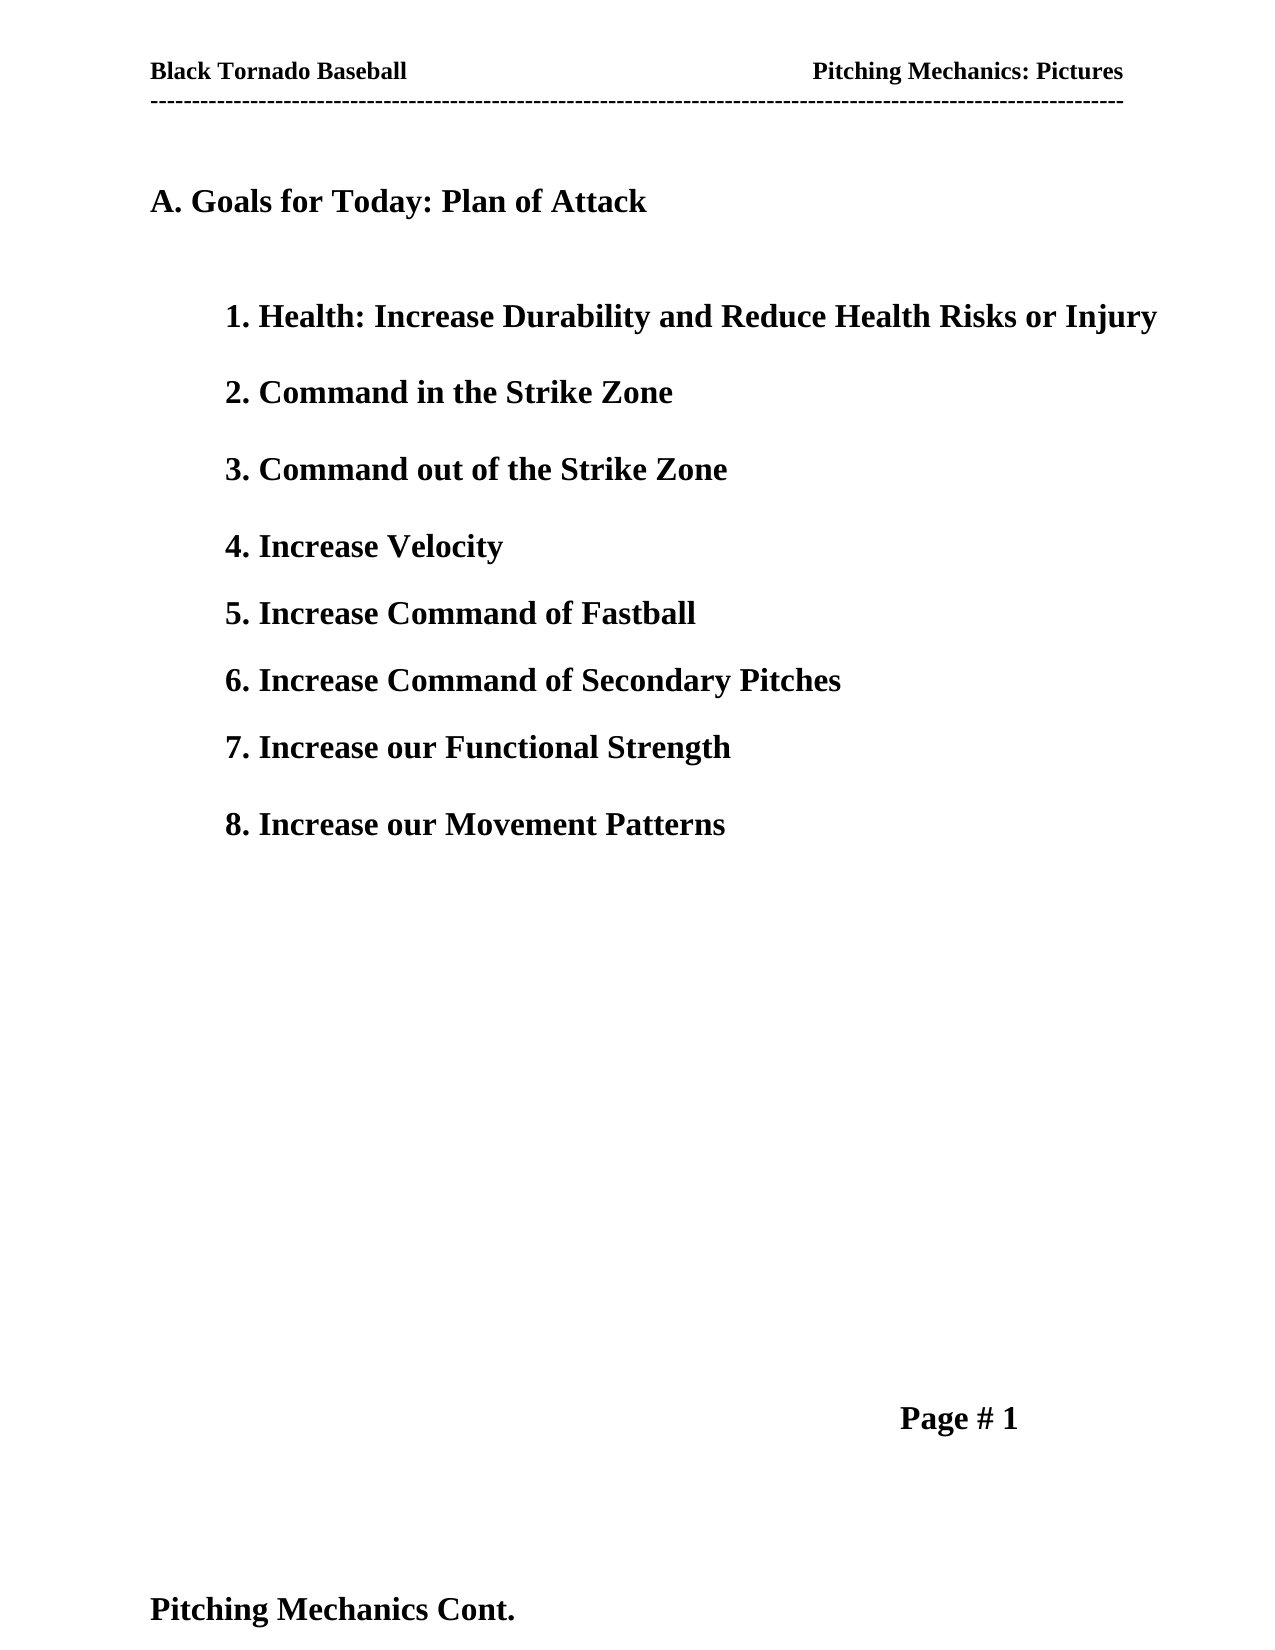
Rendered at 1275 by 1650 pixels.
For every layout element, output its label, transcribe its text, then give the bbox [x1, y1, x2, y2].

text 8. Increase our Movement Patterns [150, 804, 1200, 842]
text A. Goals for Today: Plan of Attack [150, 181, 1200, 219]
text 3. Command out of the Strike Zone [150, 449, 1200, 487]
text --------------------------------------------------------------------------------------------------------------------- [150, 85, 1200, 114]
text Page # 1 [150, 1398, 1200, 1436]
text Black Tornado Baseball Pitching Mechanics: Pictures [150, 56, 1200, 85]
text 6. Increase Command of Secondary Pitches [150, 660, 1200, 698]
text 7. Increase our Functional Strength [150, 727, 1200, 765]
text 1. Health: Increase Durability and Reduce Health Risks or Injury [150, 296, 1275, 334]
text 4. Increase Velocity [150, 526, 1200, 564]
text 2. Command in the Strike Zone [150, 372, 1200, 411]
text 5. Increase Command of Fastball [150, 593, 1200, 631]
text Pitching Mechanics Cont. [150, 1589, 1200, 1628]
